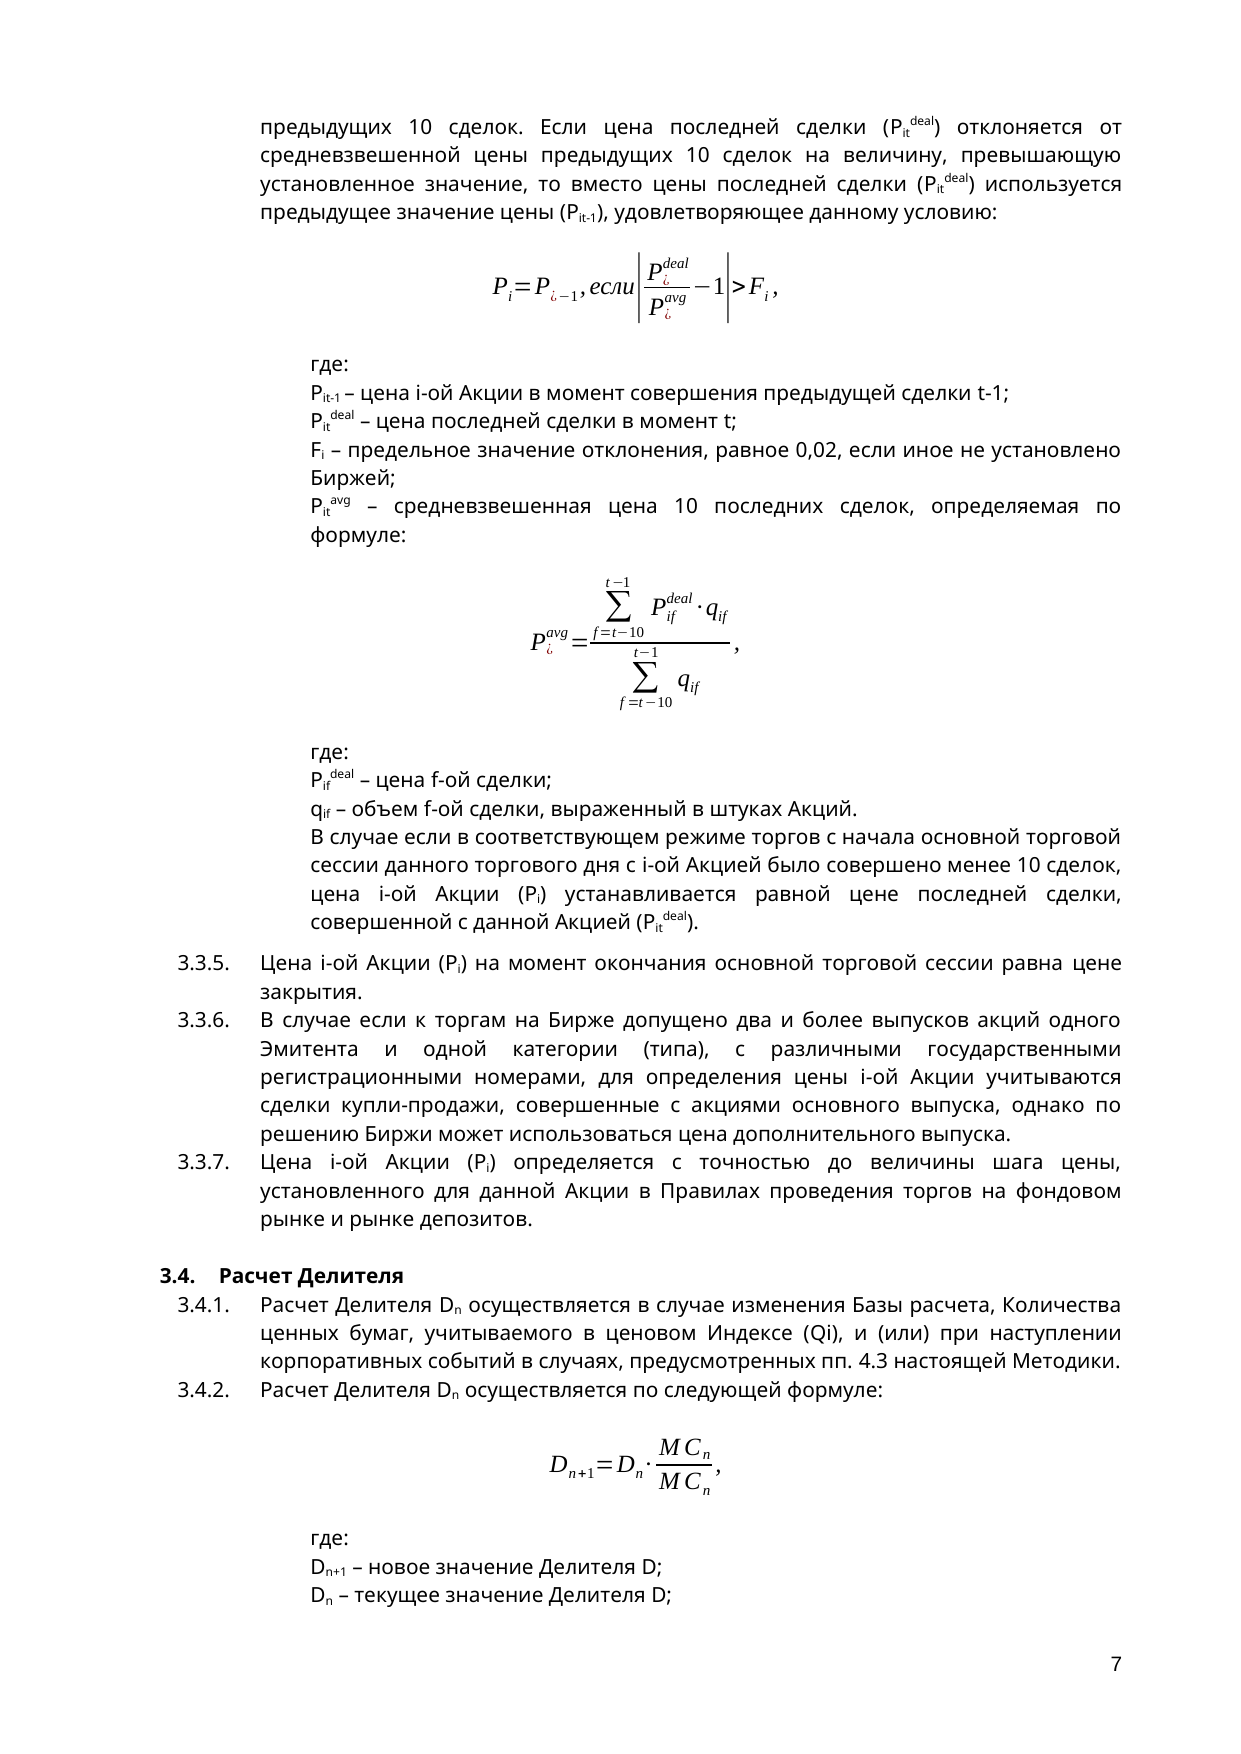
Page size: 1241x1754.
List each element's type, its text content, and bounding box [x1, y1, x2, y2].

text Цена i-ой Акции (Pi) определяется с точностью до величины шага цены, установленного для данной Акции в Правилах проведения торгов на фондовом рынке и рынке депозитов. [177, 1147, 1122, 1233]
text Цена i-ой Акции (Pi) на момент окончания основной торговой сессии равна цене закрытия. [177, 948, 1122, 1005]
text где: [310, 349, 1122, 378]
title Расчет Делителя [159, 1261, 1122, 1290]
text Pit-1 – цена i-ой Акции в момент совершения предыдущей сделки t-1; [310, 378, 1122, 406]
text Dn+1 – новое значение Делителя D; [310, 1552, 1122, 1580]
text где: [310, 1523, 1122, 1552]
text qif – объем f-ой сделки, выраженный в штуках Акций. [310, 794, 1122, 822]
text где: [310, 737, 1122, 765]
text Pifdeal – цена f-ой сделки; [310, 765, 1122, 794]
text Расчет Делителя Dn осуществляется в случае изменения Базы расчета, Количества ценных бумаг, учитываемого в ценовом Индексе (Qi), и (или) при наступлении корпоративных событий в случаях, предусмотренных пп. 4.3 настоящей Методики. [177, 1290, 1122, 1375]
text В случае если к торгам на Бирже допущено два и более выпусков акций одного Эмитента и одной категории (типа), с различными государственными регистрационными номерами, для определения цены i-ой Акции учитываются сделки купли-продажи, совершенные с акциями основного выпуска, однако по решению Биржи может использоваться цена дополнительного выпуска. [177, 1005, 1122, 1147]
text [177, 112, 1122, 226]
text Fi – предельное значение отклонения, равное 0,02, если иное не установлено Биржей; [310, 435, 1122, 492]
text Dn – текущее значение Делителя D; [310, 1580, 1122, 1609]
text Pitavg – средневзвешенная цена 10 последних сделок, определяемая по формуле: [310, 492, 1122, 548]
text В случае если в соответствующем режиме торгов с начала основной торговой сессии данного торгового дня с i-ой Акцией было совершено менее 10 сделок, цена i-ой Акции (Pi) устанавливается равной цене последней сделки, совершенной с данной Акцией (Pitdeal). [310, 822, 1122, 936]
text Pitdeal – цена последней сделки в момент t; [310, 406, 1122, 435]
text Расчет Делителя Dn осуществляется по следующей формуле: [177, 1375, 1122, 1403]
